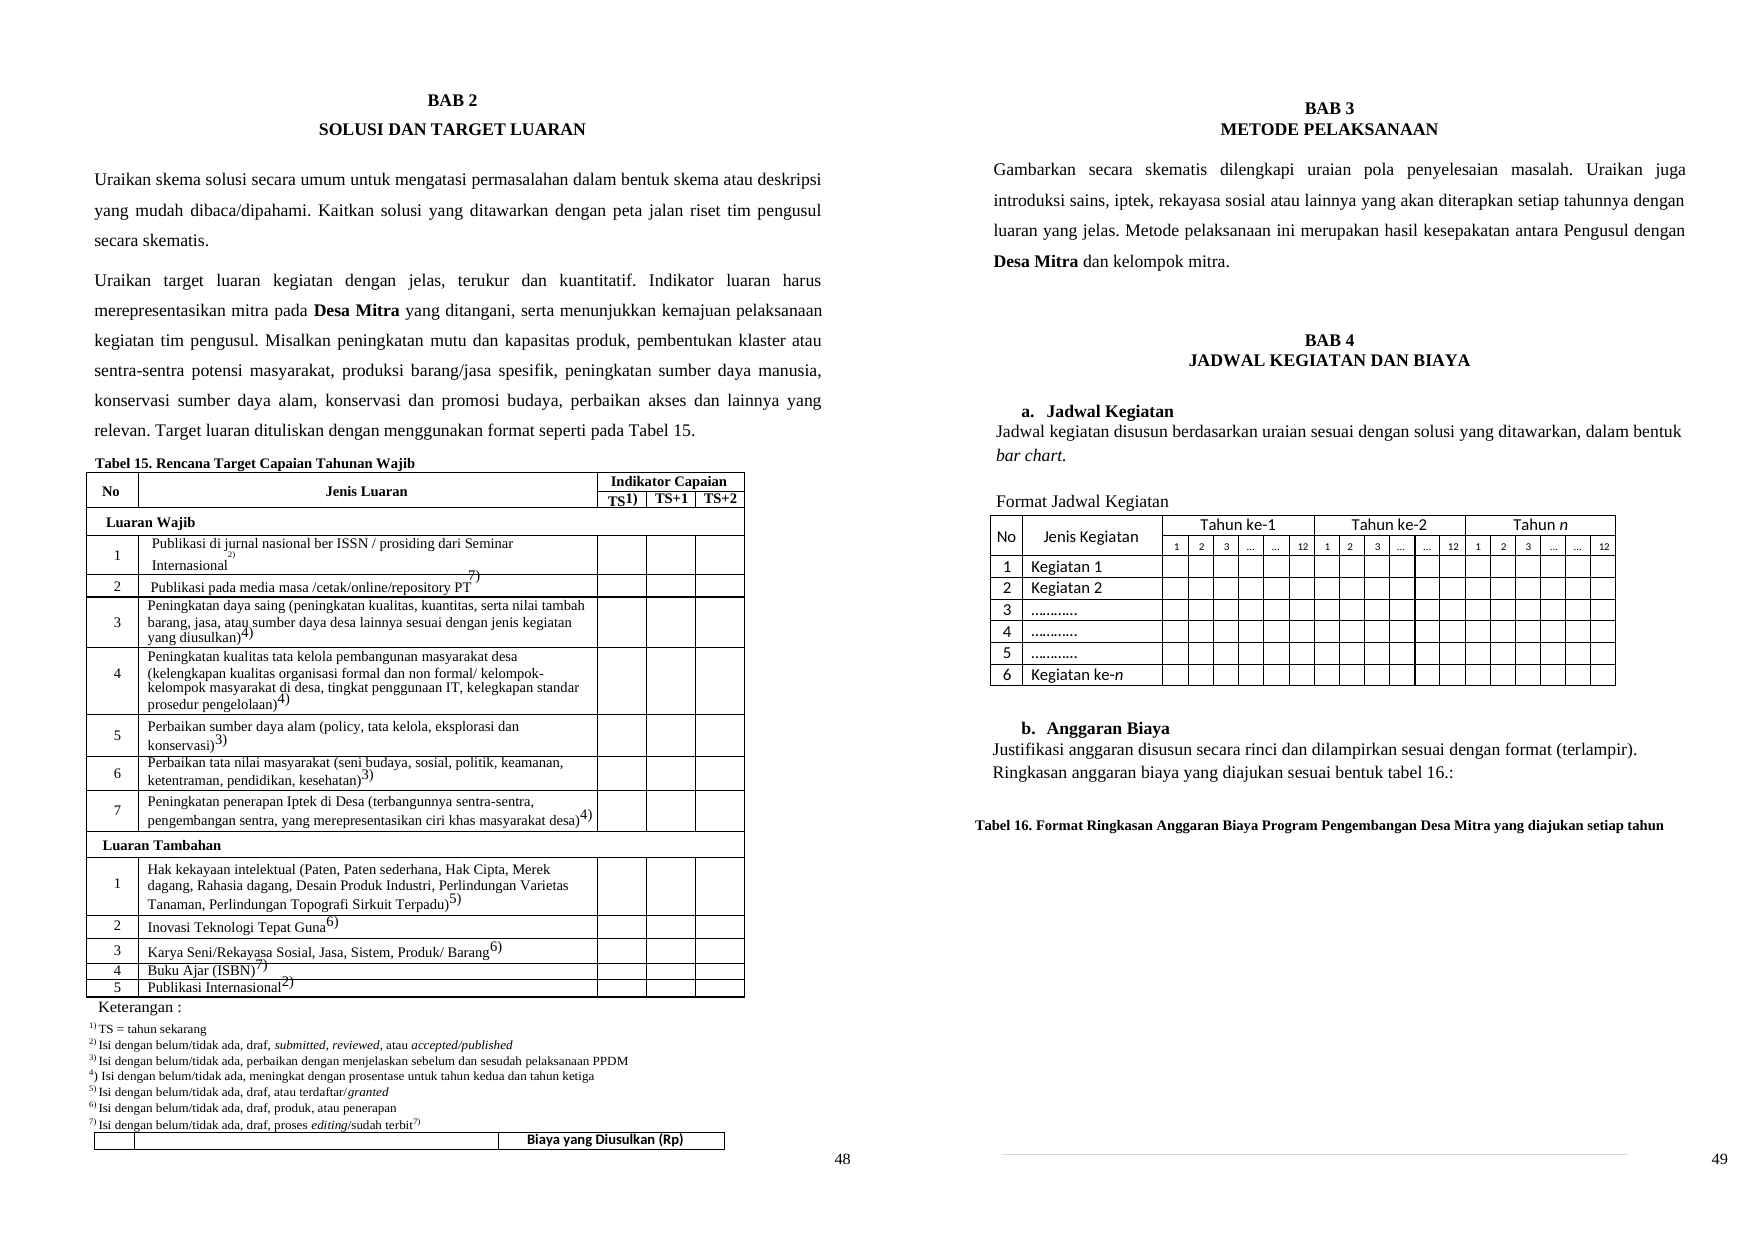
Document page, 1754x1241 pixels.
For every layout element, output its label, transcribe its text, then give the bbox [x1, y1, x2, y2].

table_cell [1591, 621, 1615, 642]
table_cell 5 [87, 715, 138, 756]
table_cell 12 [1290, 536, 1314, 555]
table_cell [1566, 600, 1590, 620]
text 1) TS = tahun sekarang [89, 1021, 827, 1036]
table_header No [95, 1133, 134, 1148]
table_cell … [1239, 536, 1263, 555]
table_cell [647, 858, 695, 915]
table_cell [1315, 643, 1339, 663]
table_cell [1516, 556, 1540, 577]
table_cell Kegiatan 2 [1023, 578, 1162, 598]
table_cell [1566, 578, 1590, 598]
table_cell Karya Seni/Rekayasa Sosial, Jasa, Sistem, Produk/ Barang6) [139, 939, 597, 963]
table_cell [1189, 643, 1213, 663]
text Uraikan skema solusi secara umum untuk mengatasi permasalahan dalam bentuk skema atau deskripsi yang mudah dibaca/dipahami. Kaitkan solusi yang ditawarkan dengan peta jalan riset tim pengusul secara skematis. [94, 169, 823, 250]
table_cell ... [1541, 536, 1565, 555]
table_cell 5 [87, 980, 138, 996]
table_cell [1340, 621, 1364, 642]
table_cell 6 [87, 757, 138, 790]
table_cell [647, 536, 695, 574]
table_cell [1340, 556, 1364, 577]
table_cell [1516, 578, 1540, 598]
subtitle BAB 3 [1186, 98, 1472, 119]
table_cell [1163, 600, 1188, 620]
table_cell [1541, 665, 1565, 685]
table_cell [1541, 621, 1565, 642]
table_cell [1440, 621, 1465, 642]
text 6) Isi dengan belum/tidak ada, draf, produk, atau penerapan [89, 1100, 827, 1115]
table_cell [1163, 621, 1188, 642]
table_cell 1 [991, 556, 1022, 577]
table_cell [1516, 621, 1540, 642]
table_cell [1591, 556, 1615, 577]
table_cell 3 [87, 598, 138, 647]
table_cell [1541, 643, 1565, 663]
table_cell [1390, 621, 1414, 642]
text bar chart. [996, 445, 1731, 465]
table_cell [598, 598, 646, 647]
table_cell 2 [1189, 536, 1213, 555]
table_cell [1466, 578, 1490, 598]
table_cell [598, 916, 646, 938]
table_cell ………… [1023, 600, 1162, 620]
text 7) Isi dengan belum/tidak ada, draf, proses editing/sudah terbit7) [89, 1117, 827, 1132]
table_cell [696, 715, 744, 756]
table_cell [1189, 600, 1213, 620]
table_cell [696, 980, 744, 996]
table_cell [1566, 621, 1590, 642]
table_cell 6 [991, 665, 1022, 685]
table_cell [1214, 556, 1238, 577]
table_cell [1365, 600, 1389, 620]
table_cell [1390, 600, 1414, 620]
table_cell Kegiatan ke-n [1023, 665, 1162, 685]
table_cell [1440, 578, 1465, 598]
table_cell [696, 536, 744, 574]
table_cell [1491, 600, 1515, 620]
table_cell [1440, 556, 1465, 577]
text Gambarkan secara skematis dilengkapi uraian pola penyelesaian masalah. Uraikan juga introduksi sains, iptek, rekayasa sosial atau lainnya yang akan diterapkan setiap tahunnya dengan luaran yang jelas. Metode pelaksanaan ini merupakan hasil kesepakatan antara Pengusul dengan Desa Mitra dan kelompok mitra. [993, 159, 1687, 271]
table_cell [598, 715, 646, 756]
table_cell [696, 648, 744, 714]
table_cell [1264, 621, 1289, 642]
table_header Jenis Luaran [139, 473, 597, 507]
table_cell 2 [991, 578, 1022, 598]
table_cell [1440, 665, 1465, 685]
table_cell [647, 791, 695, 831]
table_cell 3 [87, 939, 138, 963]
table_cell [696, 757, 744, 790]
table_cell [1264, 643, 1289, 663]
table_cell Perbaikan tata nilai masyarakat (seni budaya, sosial, politik, keamanan, ketentraman, pendidikan, kesehatan)3) [139, 757, 597, 790]
table_cell [1466, 621, 1490, 642]
table_cell … [1416, 536, 1439, 555]
table_cell [1591, 665, 1615, 685]
table_cell [1491, 621, 1515, 642]
subtitle BAB 4 [1186, 330, 1472, 350]
table_cell ………… [1023, 621, 1162, 642]
text 2) Isi dengan belum/tidak ada, draf, submitted, reviewed, atau accepted/published [89, 1037, 827, 1052]
table_cell [696, 598, 744, 647]
table_cell [1516, 643, 1540, 663]
table_cell [696, 939, 744, 963]
table_cell 1 [87, 536, 138, 574]
table_cell Publikasi Internasional2) [139, 980, 597, 996]
table_cell [1264, 578, 1289, 598]
table_cell [1189, 665, 1213, 685]
table_cell [1591, 600, 1615, 620]
table_cell [1390, 643, 1414, 663]
table_header Jenis Kegiatan [1023, 516, 1162, 555]
table_cell 1 [1163, 536, 1188, 555]
table_cell [1541, 556, 1565, 577]
table_cell [1163, 556, 1188, 577]
table_cell 7 [87, 791, 138, 831]
table_cell [1315, 578, 1339, 598]
table_cell [1189, 621, 1213, 642]
table_cell TS+2 [696, 492, 744, 507]
table_header No [991, 516, 1022, 555]
table_cell [696, 964, 744, 979]
table_header Tahun n [1466, 516, 1615, 535]
table_cell [1239, 665, 1263, 685]
table_cell [598, 757, 646, 790]
table_cell Perbaikan sumber daya alam (policy, tata kelola, eksplorasi dan konservasi)3) [139, 715, 597, 756]
table_cell [1365, 556, 1389, 577]
table_cell [1239, 621, 1263, 642]
table_cell [598, 858, 646, 915]
table_cell 4 [991, 621, 1022, 642]
table_cell 3 [1214, 536, 1238, 555]
table_cell [598, 575, 646, 596]
table_cell [1340, 578, 1364, 598]
table_cell [1315, 556, 1339, 577]
table_cell [647, 715, 695, 756]
table_cell [1290, 556, 1314, 577]
table_cell [1466, 556, 1490, 577]
table_cell [1340, 665, 1364, 685]
table_cell [647, 757, 695, 790]
table_cell [1491, 665, 1515, 685]
table_cell [1315, 600, 1339, 620]
table_cell [1163, 643, 1188, 663]
subtitle BAB 2 [317, 90, 588, 110]
table_cell Publikasi di jurnal nasional ber ISSN / prosiding dari Seminar 2) Internasional [139, 536, 597, 574]
table_cell [1290, 621, 1314, 642]
table_cell [1516, 665, 1540, 685]
table_cell 5 [991, 643, 1022, 663]
table_cell [1516, 600, 1540, 620]
table_cell [1315, 665, 1339, 685]
subtitle Anggaran Biaya [1021, 718, 1731, 738]
table_header Jenis Pengeluaran [135, 1133, 498, 1148]
table_cell [1264, 600, 1289, 620]
table_cell [1239, 643, 1263, 663]
table_cell [1264, 556, 1289, 577]
text Keterangan : [98, 997, 827, 1015]
table_cell [647, 980, 695, 996]
table_cell [1591, 643, 1615, 663]
text Jadwal kegiatan disusun berdasarkan uraian sesuai dengan solusi yang ditawarkan, dalam bentuk [996, 421, 1731, 442]
text METODE PELAKSANAAN [1186, 119, 1472, 139]
table_cell 4 [87, 648, 138, 714]
table_cell 3 [1365, 536, 1389, 555]
table_cell [1163, 665, 1188, 685]
table_cell [1541, 578, 1565, 598]
table_header No [87, 473, 138, 507]
table_cell [1214, 665, 1238, 685]
table_cell Peningkatan penerapan Iptek di Desa (terbangunnya sentra-sentra, pengembangan sentra, yang merepresentasikan ciri khas masyarakat desa)4) [139, 791, 597, 831]
text Uraikan target luaran kegiatan dengan jelas, terukur dan kuantitatif. Indikator luaran harus merepresentasikan mitra pada Desa Mitra yang ditangani, serta menunjukkan kemajuan pelaksanaan kegiatan tim pengusul. Misalkan peningkatan mutu dan kapasitas produk, pembentukan klaster atau sentra-sentra potensi masyarakat, produksi barang/jasa spesifik, peningkatan sumber daya manusia, konservasi sumber daya alam, konservasi dan promosi budaya, perbaikan akses dan lainnya yang relevan. Target luaran dituliskan dengan menggunakan format seperti pada Tabel 15. [94, 269, 823, 440]
list Jadwal Kegiatan [1021, 401, 1731, 421]
table_cell [1440, 643, 1465, 663]
table_header Tahun ke-2 [1315, 516, 1465, 535]
table_cell TS+1 [647, 492, 695, 507]
table_cell [1390, 665, 1414, 685]
table_cell 1 [1315, 536, 1339, 555]
table_cell Buku Ajar (ISBN)7) [139, 964, 597, 979]
text 5) Isi dengan belum/tidak ada, draf, atau terdaftar/granted [89, 1084, 827, 1099]
table_cell [1541, 600, 1565, 620]
table_header Tahun ke-1 [1163, 516, 1314, 535]
table_cell [1264, 665, 1289, 685]
table_cell [1290, 578, 1314, 598]
table_header Biaya yang Diusulkan (Rp) [499, 1133, 724, 1148]
table_cell [647, 964, 695, 979]
text 4) Isi dengan belum/tidak ada, meningkat dengan prosentase untuk tahun kedua dan tahun ketiga [89, 1068, 827, 1083]
text Justifikasi anggaran disusun secara rinci dan dilampirkan sesuai dengan format (terlampir). Ringkasan anggaran biaya yang diajukan sesuai bentuk tabel 16.: [992, 738, 1711, 782]
table_cell [647, 916, 695, 938]
table_cell [647, 648, 695, 714]
table_cell 2 [87, 575, 138, 596]
text 3) Isi dengan belum/tidak ada, perbaikan dengan menjelaskan sebelum dan sesudah pelaksanaan PPDM [89, 1052, 827, 1068]
table_cell Kegiatan 1 [1023, 556, 1162, 577]
text Tabel 15. Rencana Target Capaian Tahunan Wajib [95, 455, 827, 472]
table_cell [1290, 643, 1314, 663]
table_cell 1 [1466, 536, 1490, 555]
table_cell 2 [87, 916, 138, 938]
table_cell 12 [1440, 536, 1465, 555]
table_cell 7) Publikasi pada media masa /cetak/online/repository PT [139, 575, 597, 596]
table_header Indikator Capaian [598, 473, 744, 491]
table_cell [1466, 643, 1490, 663]
table_cell … [1390, 536, 1414, 555]
table_cell [1290, 600, 1314, 620]
table_cell [1416, 621, 1439, 642]
table_cell [1466, 665, 1490, 685]
table_cell [1440, 600, 1465, 620]
table_cell [1365, 621, 1389, 642]
table_cell Luaran Wajib [87, 508, 744, 535]
table_cell [1365, 578, 1389, 598]
table_cell [696, 791, 744, 831]
table_cell TS1) [598, 492, 646, 507]
table_cell [1239, 600, 1263, 620]
table_cell [598, 536, 646, 574]
table_cell 4 [87, 964, 138, 979]
table_cell [1591, 578, 1615, 598]
table_cell [1340, 600, 1364, 620]
table_cell [1214, 643, 1238, 663]
table_cell [1365, 665, 1389, 685]
table_cell ………… [1023, 643, 1162, 663]
table_cell [1390, 556, 1414, 577]
table_cell … [1566, 536, 1590, 555]
table_cell Inovasi Teknologi Tepat Guna6) [139, 916, 597, 938]
table_cell … [1264, 536, 1289, 555]
table_cell [1491, 643, 1515, 663]
table_cell [1214, 621, 1238, 642]
table_cell [1163, 578, 1188, 598]
table_cell [1365, 643, 1389, 663]
table_cell [1390, 578, 1414, 598]
table_cell [1566, 556, 1590, 577]
text SOLUSI DAN TARGET LUARAN [317, 119, 588, 139]
table_cell [1416, 600, 1439, 620]
table_cell 3 [991, 600, 1022, 620]
text Format Jadwal Kegiatan [996, 491, 1731, 512]
table_cell [1239, 578, 1263, 598]
table_cell [1416, 556, 1439, 577]
table_cell [1491, 578, 1515, 598]
table_cell [1214, 600, 1238, 620]
table_cell [598, 964, 646, 979]
table_cell [1290, 665, 1314, 685]
table_cell [1466, 600, 1490, 620]
table_cell [1214, 578, 1238, 598]
text JADWAL KEGIATAN DAN BIAYA [1186, 350, 1472, 371]
table_cell [1315, 621, 1339, 642]
table_cell [1340, 643, 1364, 663]
table_cell Luaran Tambahan [87, 832, 744, 857]
table_cell [1189, 578, 1213, 598]
table_cell Peningkatan kualitas tata kelola pembangunan masyarakat desa (kelengkapan kualitas organisasi formal dan non formal/ kelompok- kelompok masyarakat di desa, tingkat penggunaan IT, kelegkapan standar prosedur pengelolaan)4) [139, 648, 597, 714]
table_cell [696, 858, 744, 915]
table_cell 2 [1340, 536, 1364, 555]
table_cell Hak kekayaan intelektual (Paten, Paten sederhana, Hak Cipta, Merek dagang, Rahasia dagang, Desain Produk Industri, Perlindungan Varietas Tanaman, Perlindungan Topografi Sirkuit Terpadu)5) [139, 858, 597, 915]
table_cell [1239, 556, 1263, 577]
table_cell 2 [1491, 536, 1515, 555]
table_cell [598, 791, 646, 831]
table_cell [696, 916, 744, 938]
table_cell [647, 939, 695, 963]
table_cell 3 [1516, 536, 1540, 555]
table_cell [598, 648, 646, 714]
table_cell [1189, 556, 1213, 577]
table_cell [647, 575, 695, 596]
table_cell [1566, 665, 1590, 685]
table_cell [598, 980, 646, 996]
table_cell [598, 939, 646, 963]
table_cell 12 [1591, 536, 1615, 555]
table_cell [1416, 665, 1439, 685]
table_cell Peningkatan daya saing (peningkatan kualitas, kuantitas, serta nilai tambah barang, jasa, atau sumber daya desa lainnya sesuai dengan jenis kegiatan yang diusulkan)4) [139, 598, 597, 647]
table_cell [696, 575, 744, 596]
table_cell [1491, 556, 1515, 577]
table_cell [1416, 643, 1439, 663]
table_cell [1566, 643, 1590, 663]
table_cell [647, 598, 695, 647]
text Tabel 16. Format Ringkasan Anggaran Biaya Program Pengembangan Desa Mitra yang diajukan setiap tahun [975, 817, 1731, 834]
table_cell 1 [87, 858, 138, 915]
table_cell [1416, 578, 1439, 598]
